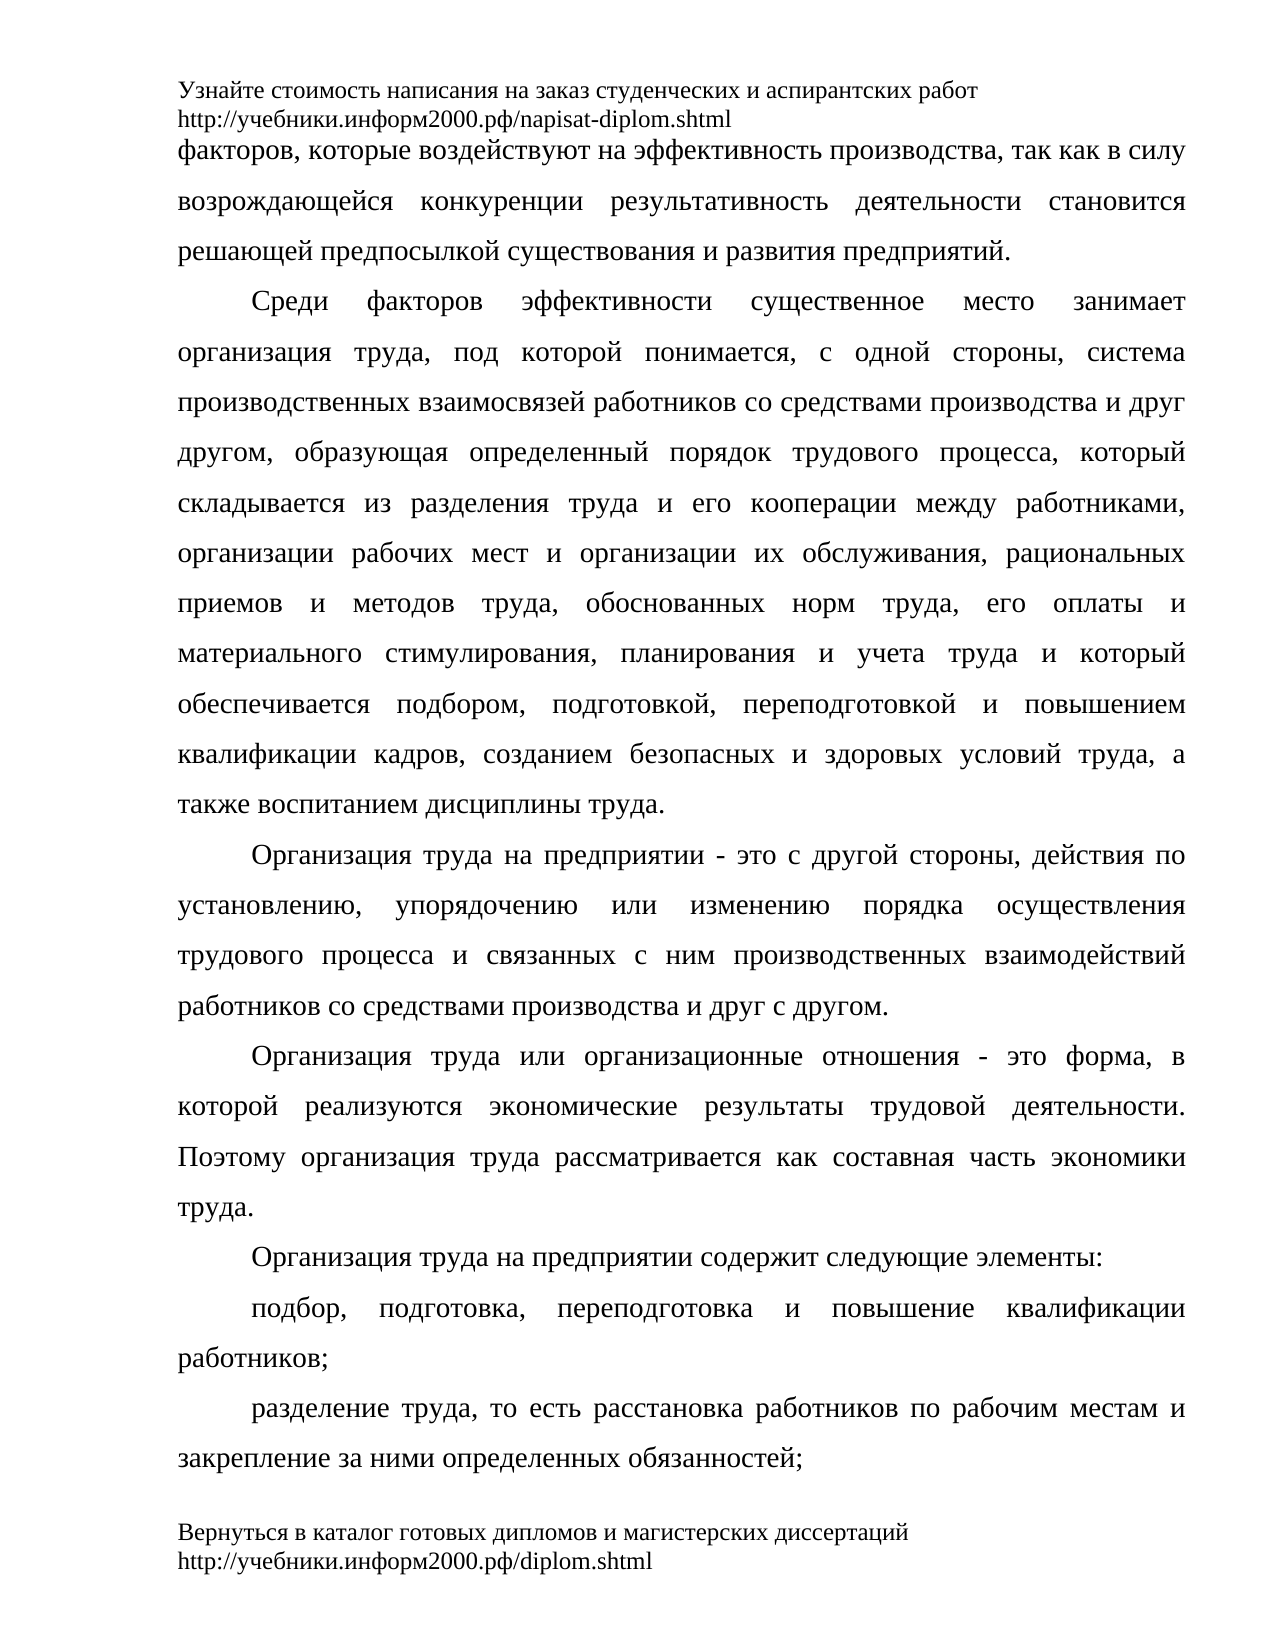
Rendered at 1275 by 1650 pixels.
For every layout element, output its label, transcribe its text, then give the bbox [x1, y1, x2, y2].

text Организация труда на предприятии - это с другой стороны, действия по установлению, упорядочению или изменению порядка осуществления трудового процесса и связанных с ним производственных взаимодействий работников со средствами производства и друг с другом. [177, 837, 1186, 1021]
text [177, 132, 1186, 267]
text Среди факторов эффективности существенное место занимает организация труда, под которой понимается, с одной стороны, система производственных взаимосвязей работников со средствами производства и друг другом, образующая определенный порядок трудового процесса, который складывается из разделения труда и его кооперации между работниками, организации рабочих мест и организации их обслуживания, рациональных приемов и методов труда, обоснованных норм труда, его оплаты и материального стимулирования, планирования и учета труда и который обеспечивается подбором, подготовкой, переподготовкой и повышением квалификации кадров, созданием безопасных и здоровых условий труда, а также воспитанием дисциплины труда. [177, 283, 1186, 820]
text Организация труда на предприятии содержит следующие элементы: [177, 1239, 1186, 1273]
text подбор, подготовка, переподготовка и повышение квалификации работников; [177, 1290, 1186, 1373]
text разделение труда, то есть расстановка работников по рабочим местам и закрепление за ними определенных обязанностей; [177, 1390, 1186, 1474]
text Организация труда или организационные отношения - это форма, в которой реализуются экономические результаты трудовой деятельности. Поэтому организация труда рассматривается как составная часть экономики труда. [177, 1038, 1186, 1223]
